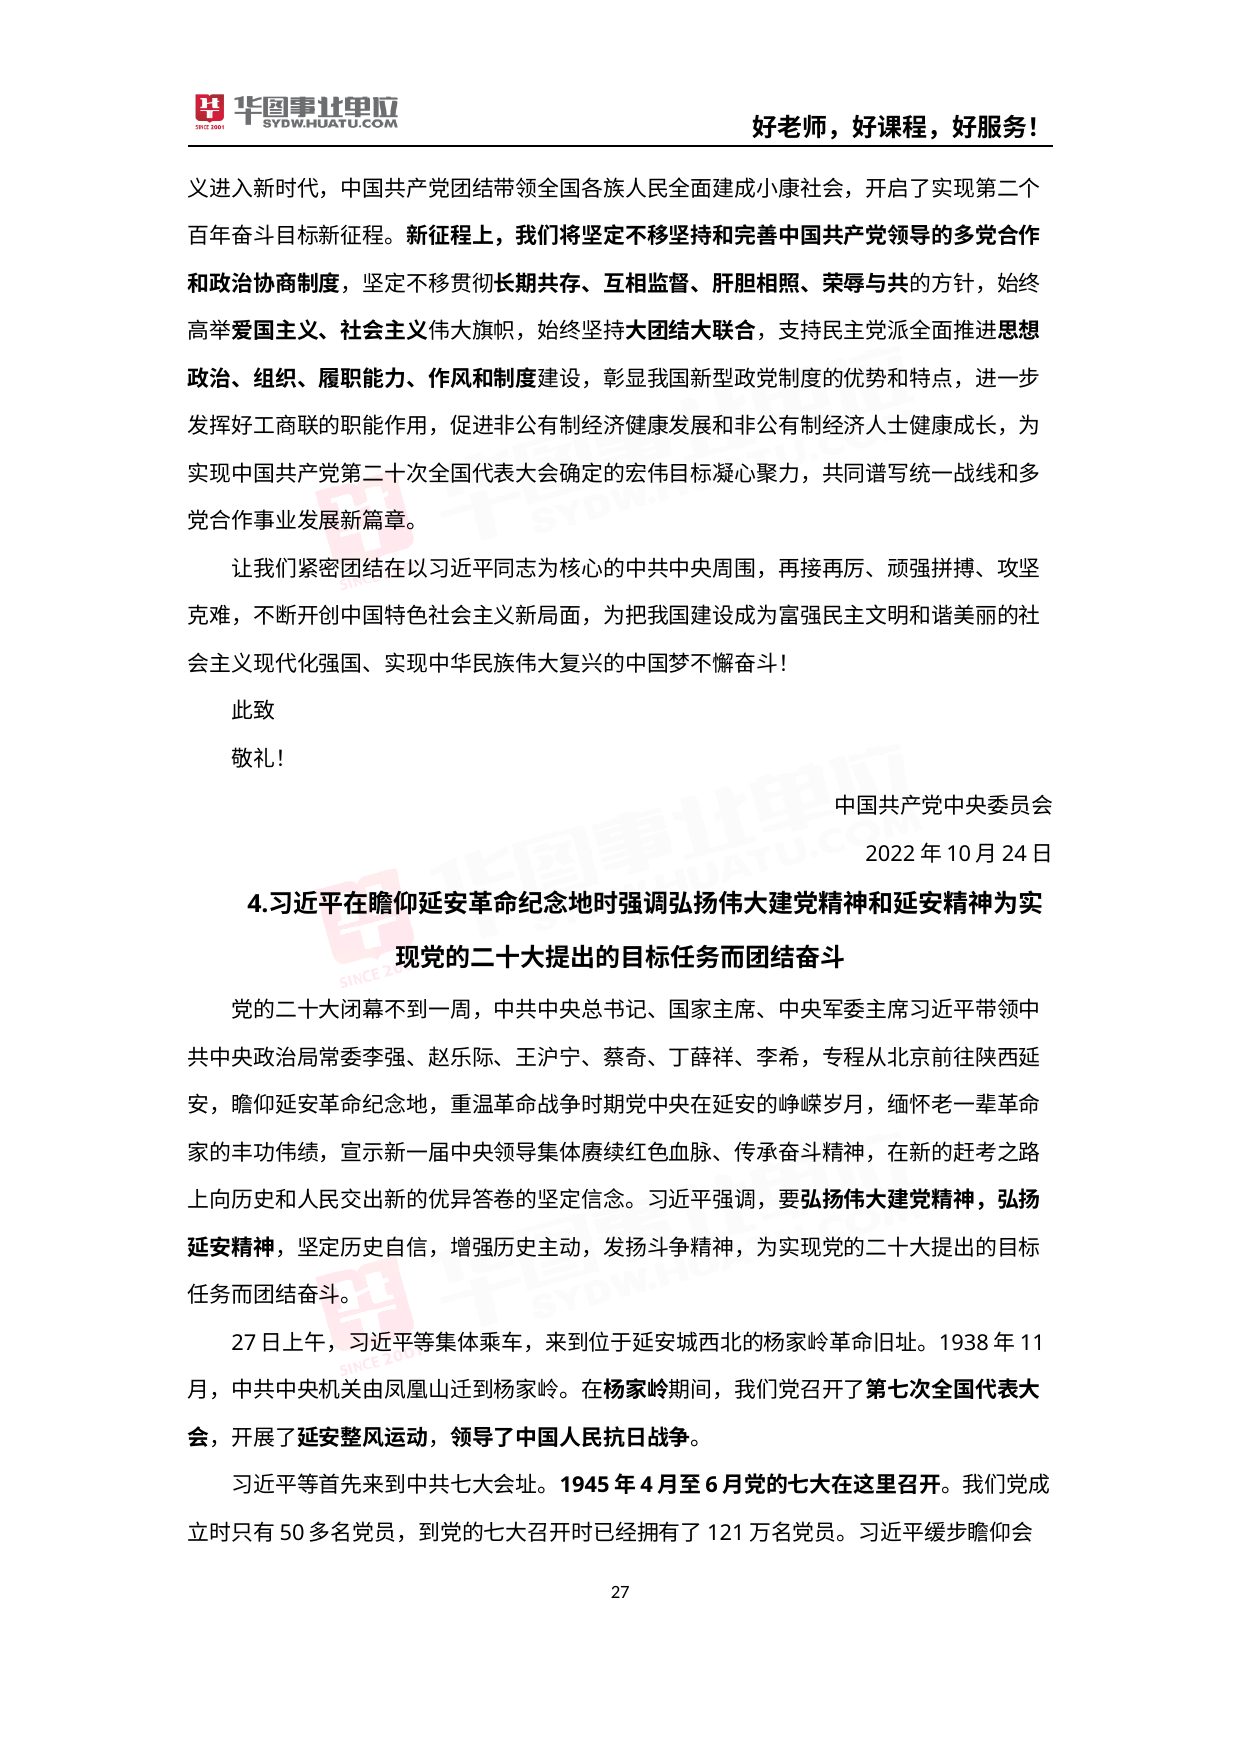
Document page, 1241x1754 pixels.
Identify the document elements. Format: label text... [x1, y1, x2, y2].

text 中国共产党中央委员会 [187, 788, 1053, 820]
picture [187, 88, 406, 136]
text 2022年10月24日 [187, 836, 1053, 868]
text 敬礼！ [187, 741, 1053, 772]
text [187, 1467, 1053, 1547]
text 让我们紧密团结在以习近平同志为核心的中共中央周围，再接再厉、顽强拼搏、攻坚克难，不断开创中国特色社会主义新局面，为把我国建设成为富强民主文明和谐美丽的社会主义现代化强国、实现中华民族伟大复兴的中国梦不懈奋斗！ [187, 551, 1053, 677]
text 27日上午，习近平等集体乘车，来到位于延安城西北的杨家岭革命旧址。1938年11月，中共中央机关由凤凰山迁到杨家岭。在杨家岭期间，我们党召开了第七次全国代表大会，开展了延安整风运动，领导了中国人民抗日战争。 [187, 1325, 1053, 1451]
text 党的二十大闭幕不到一周，中共中央总书记、国家主席、中央军委主席习近平带领中共中央政治局常委李强、赵乐际、王沪宁、蔡奇、丁薛祥、李希，专程从北京前往陕西延安，瞻仰延安革命纪念地，重温革命战争时期党中央在延安的峥嵘岁月，缅怀老一辈革命家的丰功伟绩，宣示新一届中央领导集体赓续红色血脉、传承奋斗精神，在新的赶考之路上向历史和人民交出新的优异答卷的坚定信念。习近平强调，要弘扬伟大建党精神，弘扬延安精神，坚定历史自信，增强历史主动，发扬斗争精神，为实现党的二十大提出的目标任务而团结奋斗。 [187, 992, 1053, 1309]
text 4.习近平在瞻仰延安革命纪念地时强调弘扬伟大建党精神和延安精神为实现党的二十大提出的目标任务而团结奋斗 [187, 883, 1053, 974]
text 此致 [187, 693, 1053, 725]
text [187, 171, 1053, 535]
